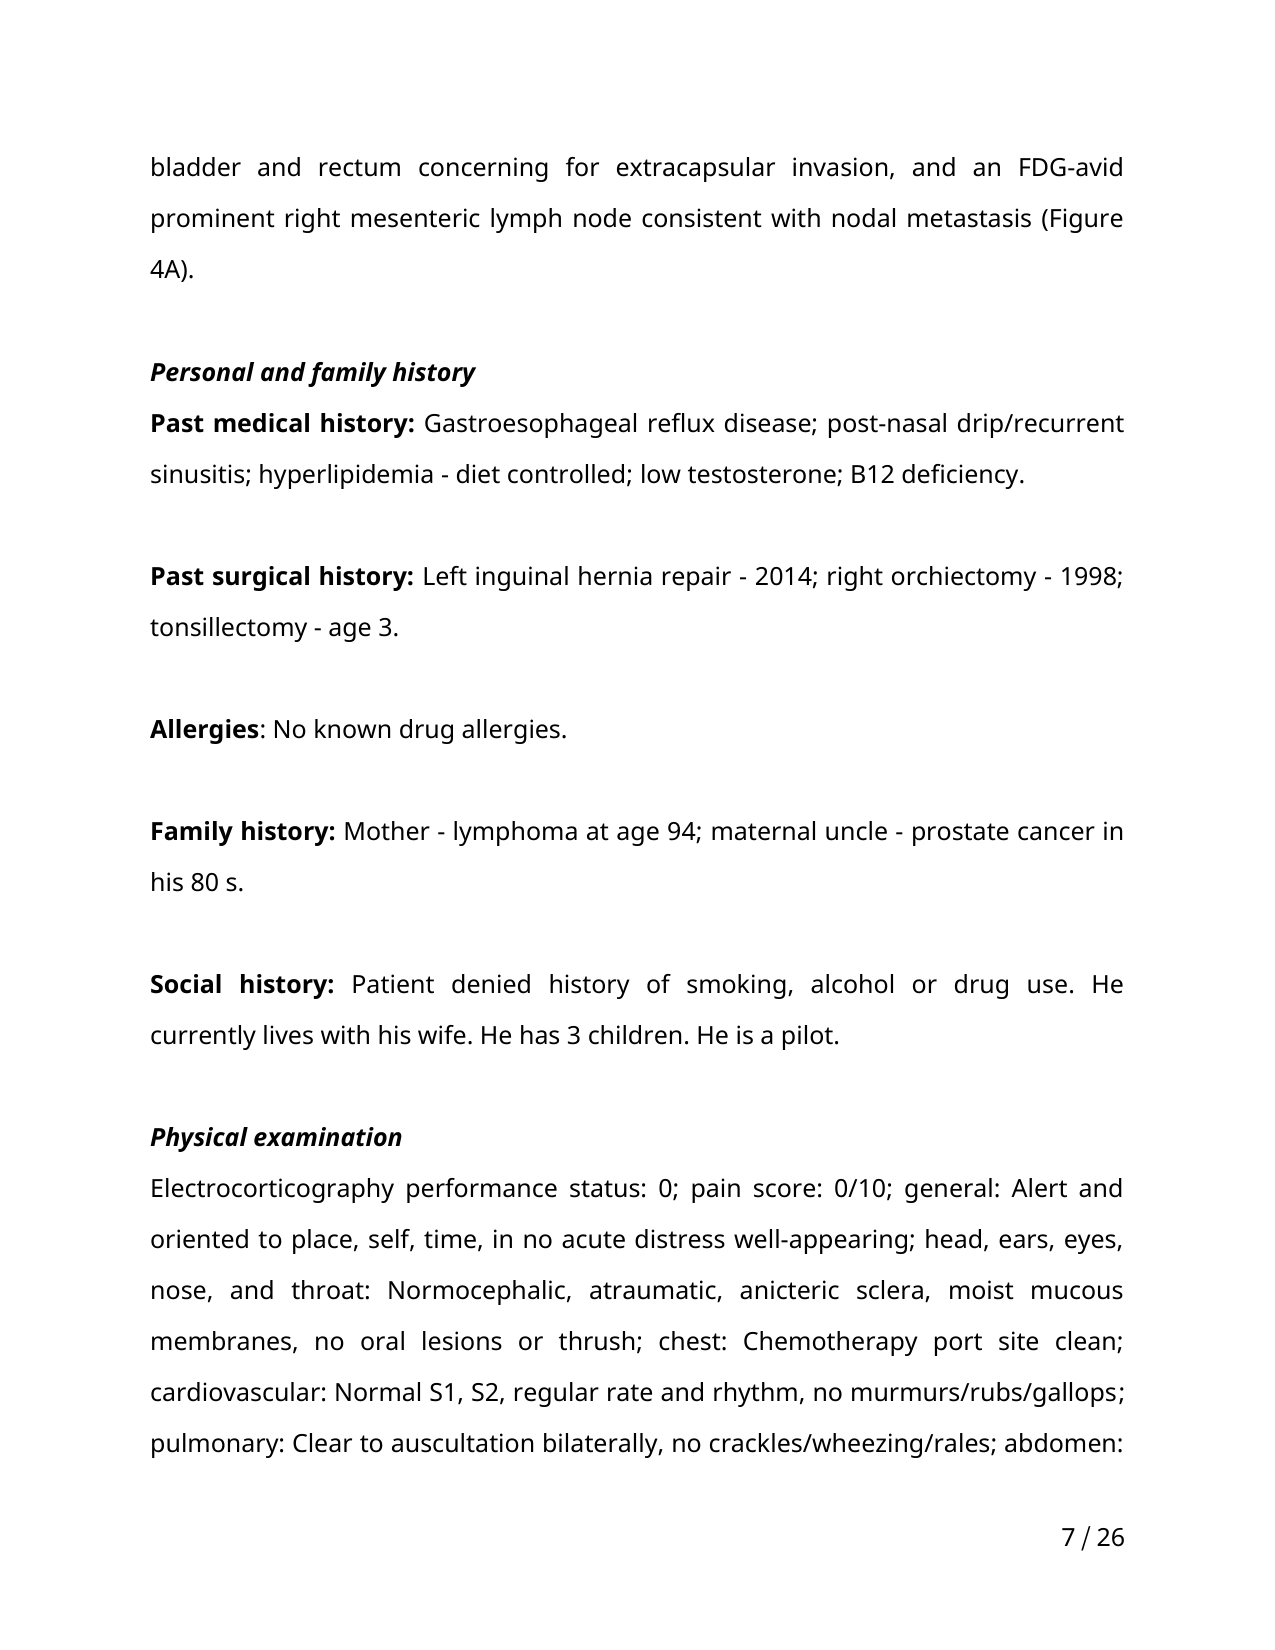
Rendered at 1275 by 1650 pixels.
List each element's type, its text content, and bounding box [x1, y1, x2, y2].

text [150, 150, 1125, 286]
text Personal and family history [150, 354, 1125, 388]
text Past surgical history: Left inguinal hernia repair - 2014; right orchiectomy - 1998; tonsillectomy - age 3. [150, 558, 1125, 643]
text Social history: Patient denied history of smoking, alcohol or drug use. He currently lives with his wife. He has 3 children. He is a pilot. [150, 967, 1125, 1052]
text Past medical history: Gastroesophageal reflux disease; post-nasal drip/recurrent sinusitis; hyperlipidemia - diet controlled; low testosterone; B12 deficiency. [150, 405, 1125, 490]
text Allergies: No known drug allergies. [150, 711, 1125, 746]
text Physical examination [150, 1120, 1125, 1154]
text Family history: Mother - lymphoma at age 94; maternal uncle - prostate cancer in his 80 s. [150, 813, 1125, 899]
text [150, 1171, 1125, 1460]
